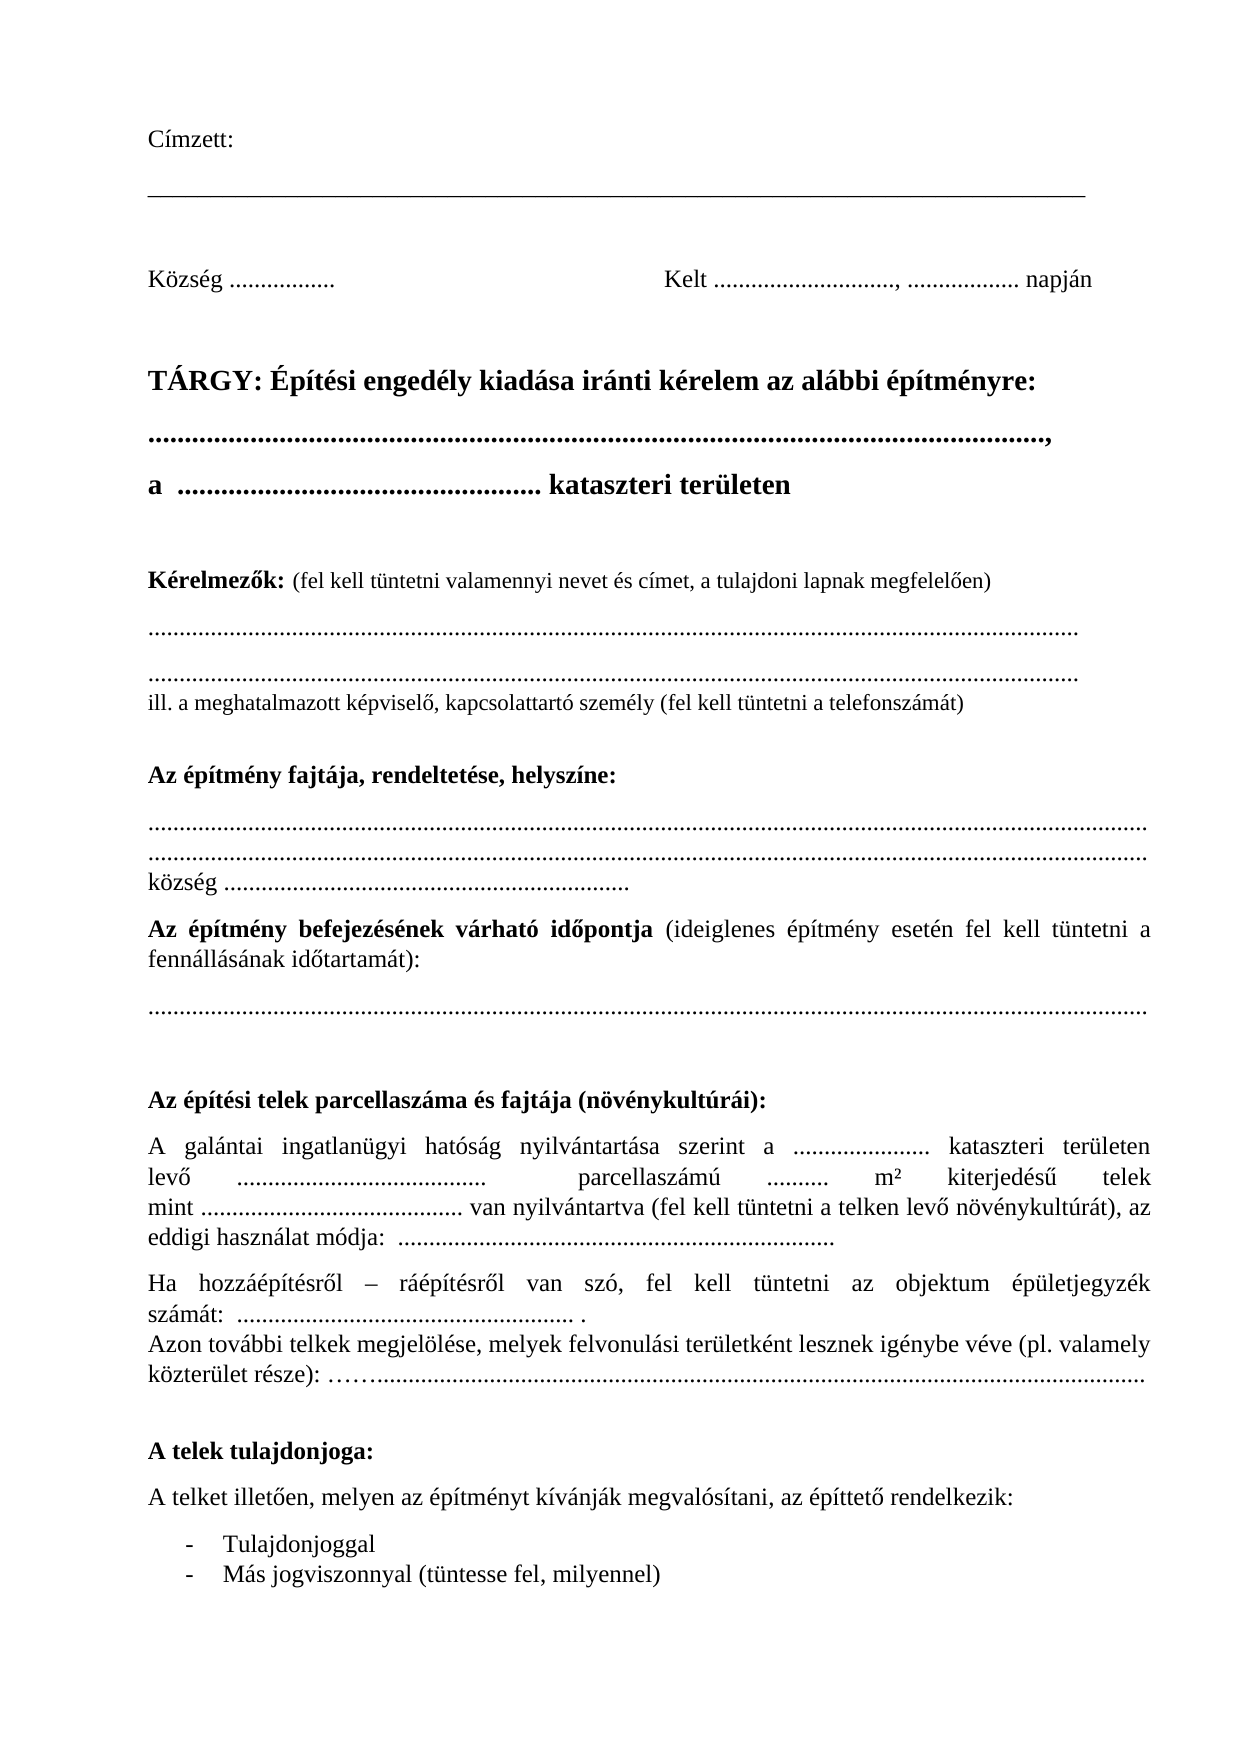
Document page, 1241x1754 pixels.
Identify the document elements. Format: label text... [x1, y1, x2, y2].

text Azon további telkek megjelölése, melyek felvonulási területként lesznek igénybe véve (pl. valamely közterület része): ……........................................................................................................................... [148, 1329, 1152, 1388]
text ___________________________________________________________________________ [148, 171, 1152, 199]
list Tulajdonjoggal [185, 1529, 1152, 1558]
text ..................................................................................................................................................... [148, 612, 1152, 641]
text Ha hozzáépítésről – ráépítésről van szó, fel kell tüntetni az objektum épületjegyzék számát: ...................................................... . [148, 1268, 1152, 1327]
text ..................................................................................................................................................... [148, 658, 1152, 687]
text Címzett: [148, 124, 1152, 153]
text A galántai ingatlanügyi hatóság nyilvántartása szerint a ...................... kataszteri területen levő ........................................ parcellaszámú .......... m² kiterjedésű telek mint .......................................... van nyilvántartva (fel kell tüntetni a telken levő növénykultúrát), az eddigi használat módja: ...................................................................... [148, 1131, 1152, 1251]
text ................................................................................................................................................................ [148, 991, 1152, 1020]
text Az építmény befejezésének várható időpontja (ideiglenes építmény esetén fel kell tüntetni a fennállásának időtartamát): [148, 914, 1152, 973]
list Más jogviszonnyal (tüntesse fel, milyennel) [185, 1559, 1152, 1588]
text Az építmény fajtája, rendeltetése, helyszíne: [148, 761, 1152, 789]
text ..........................................................................................................................., [148, 415, 1152, 448]
text Tárgy: Építési engedély kiadása iránti kérelem az alábbi építményre: [148, 363, 1152, 397]
text ill. a meghatalmazott képviselő, kapcsolattartó személy (fel kell tüntetni a telefonszámát) [148, 689, 1152, 715]
text Kérelmezők: (fel kell tüntetni valamennyi nevet és címet, a tulajdoni lapnak megfelelően) [148, 565, 1152, 593]
text A telek tulajdonjoga: [148, 1436, 1152, 1464]
text A telket illetően, melyen az építményt kívánják megvalósítani, az építtető rendelkezik: [148, 1482, 1152, 1511]
text Község ................. Kelt ............................., .................. napján [148, 264, 1152, 293]
text ................................................................................................................................................................................................................................................................................................................................község ................................................................. [148, 807, 1152, 896]
text a .................................................. kataszteri területen [148, 467, 1152, 500]
text Az építési telek parcellaszáma és fajtája (növénykultúrái): [148, 1085, 1152, 1113]
